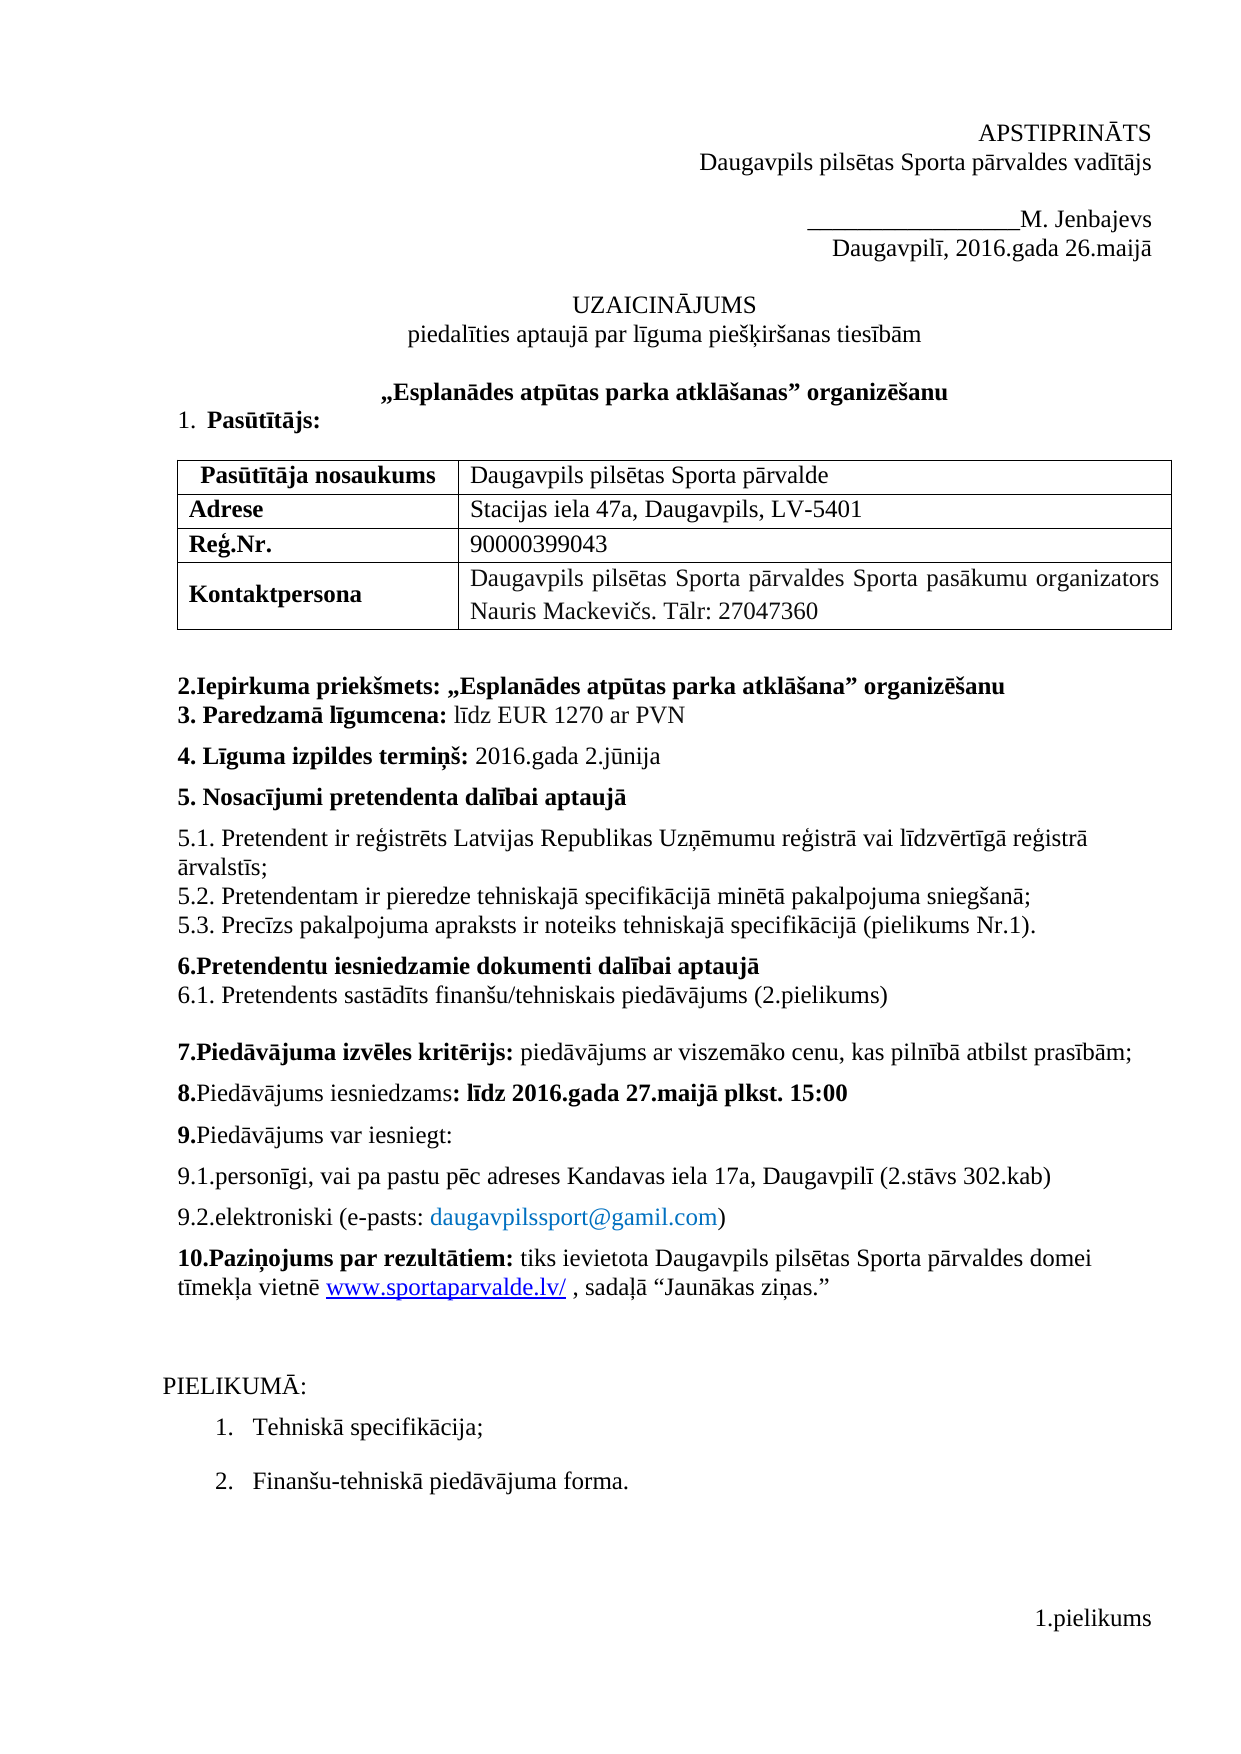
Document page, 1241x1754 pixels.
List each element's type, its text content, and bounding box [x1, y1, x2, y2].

table_cell 90000399043 [459, 529, 1171, 562]
text piedalīties aptaujā par līguma piešķiršanas tiesībām [177, 319, 1152, 348]
text 9.Piedāvājums var iesniegt: [177, 1120, 1152, 1148]
text apstiprinĀts Daugavpils pilsētas Sporta pārvaldes vadītājs [177, 118, 1152, 176]
text 6.1. Pretendents sastādīts finanšu/tehniskais piedāvājums (2.pielikums) [177, 980, 1152, 1008]
text _________________M. Jenbajevs [177, 204, 1152, 233]
text 2.Iepirkuma priekšmets: „Esplanādes atpūtas parka atklāšana” organizēšanu [177, 671, 1152, 700]
table_cell Stacijas iela 47a, Daugavpils, LV-5401 [459, 495, 1171, 528]
table_header Daugavpils pilsētas Sporta pārvalde [459, 461, 1171, 493]
list Pasūtītājs: [177, 406, 1152, 434]
text UZAICINĀJUMS [177, 291, 1152, 319]
text Pielikumā: [162, 1371, 1152, 1400]
text 10.Paziņojums par rezultātiem: tiks ievietota Daugavpils pilsētas Sporta pārvaldes domei tīmekļa vietnē www.sportaparvalde.lv/ , sadaļā “Jaunākas ziņas.” [177, 1243, 1152, 1301]
text 4. Līguma izpildes termiņš: 2016.gada 2.jūnija [177, 741, 1152, 770]
text 3. Paredzamā līgumcena: līdz EUR 1270 ar PVN [177, 700, 1152, 728]
text 9.2.elektroniski (e-pasts: daugavpilssport@gamil.com) [177, 1202, 1152, 1231]
list 1.pielikums [252, 1603, 1152, 1631]
text 8.Piedāvājums iesniedzams: līdz 2016.gada 27.maijā plkst. 15:00 [177, 1078, 1152, 1107]
table_cell Daugavpils pilsētas Sporta pārvaldes Sporta pasākumu organizators Nauris Mackevičs. Tālr: 27047360 [459, 563, 1171, 629]
table_header Pasūtītāja nosaukums [178, 461, 458, 493]
table_cell Adrese [178, 495, 458, 528]
text 6.Pretendentu iesniedzamie dokumenti dalībai aptaujā [177, 951, 1152, 980]
text 5.2. Pretendentam ir pieredze tehniskajā specifikācijā minētā pakalpojuma sniegšanā; [177, 881, 1152, 910]
text 7.Piedāvājuma izvēles kritērijs: piedāvājums ar viszemāko cenu, kas pilnībā atbilst prasībām; [177, 1037, 1152, 1066]
text 5. Nosacījumi pretendenta dalībai aptaujā [177, 782, 1152, 811]
text 9.1.personīgi, vai pa pastu pēc adreses Kandavas iela 17a, Daugavpilī (2.stāvs 302.kab) [177, 1161, 1152, 1190]
text 5.1. Pretendent ir reģistrēts Latvijas Republikas Uzņēmumu reģistrā vai līdzvērtīgā reģistrā ārvalstīs; [177, 823, 1152, 881]
table_cell Kontaktpersona [178, 563, 458, 629]
text Daugavpilī, 2016.gada 26.maijā [177, 233, 1152, 262]
text 5.3. Precīzs pakalpojuma apraksts ir noteiks tehniskajā specifikācijā (pielikums Nr.1). [177, 910, 1152, 938]
table_cell Reģ.Nr. [178, 529, 458, 562]
list Finanšu-tehniskā piedāvājuma forma. [215, 1466, 1152, 1495]
text „Esplanādes atpūtas parka atklāšanas” organizēšanu [177, 377, 1152, 406]
list Tehniskā specifikācija; [215, 1412, 1152, 1441]
